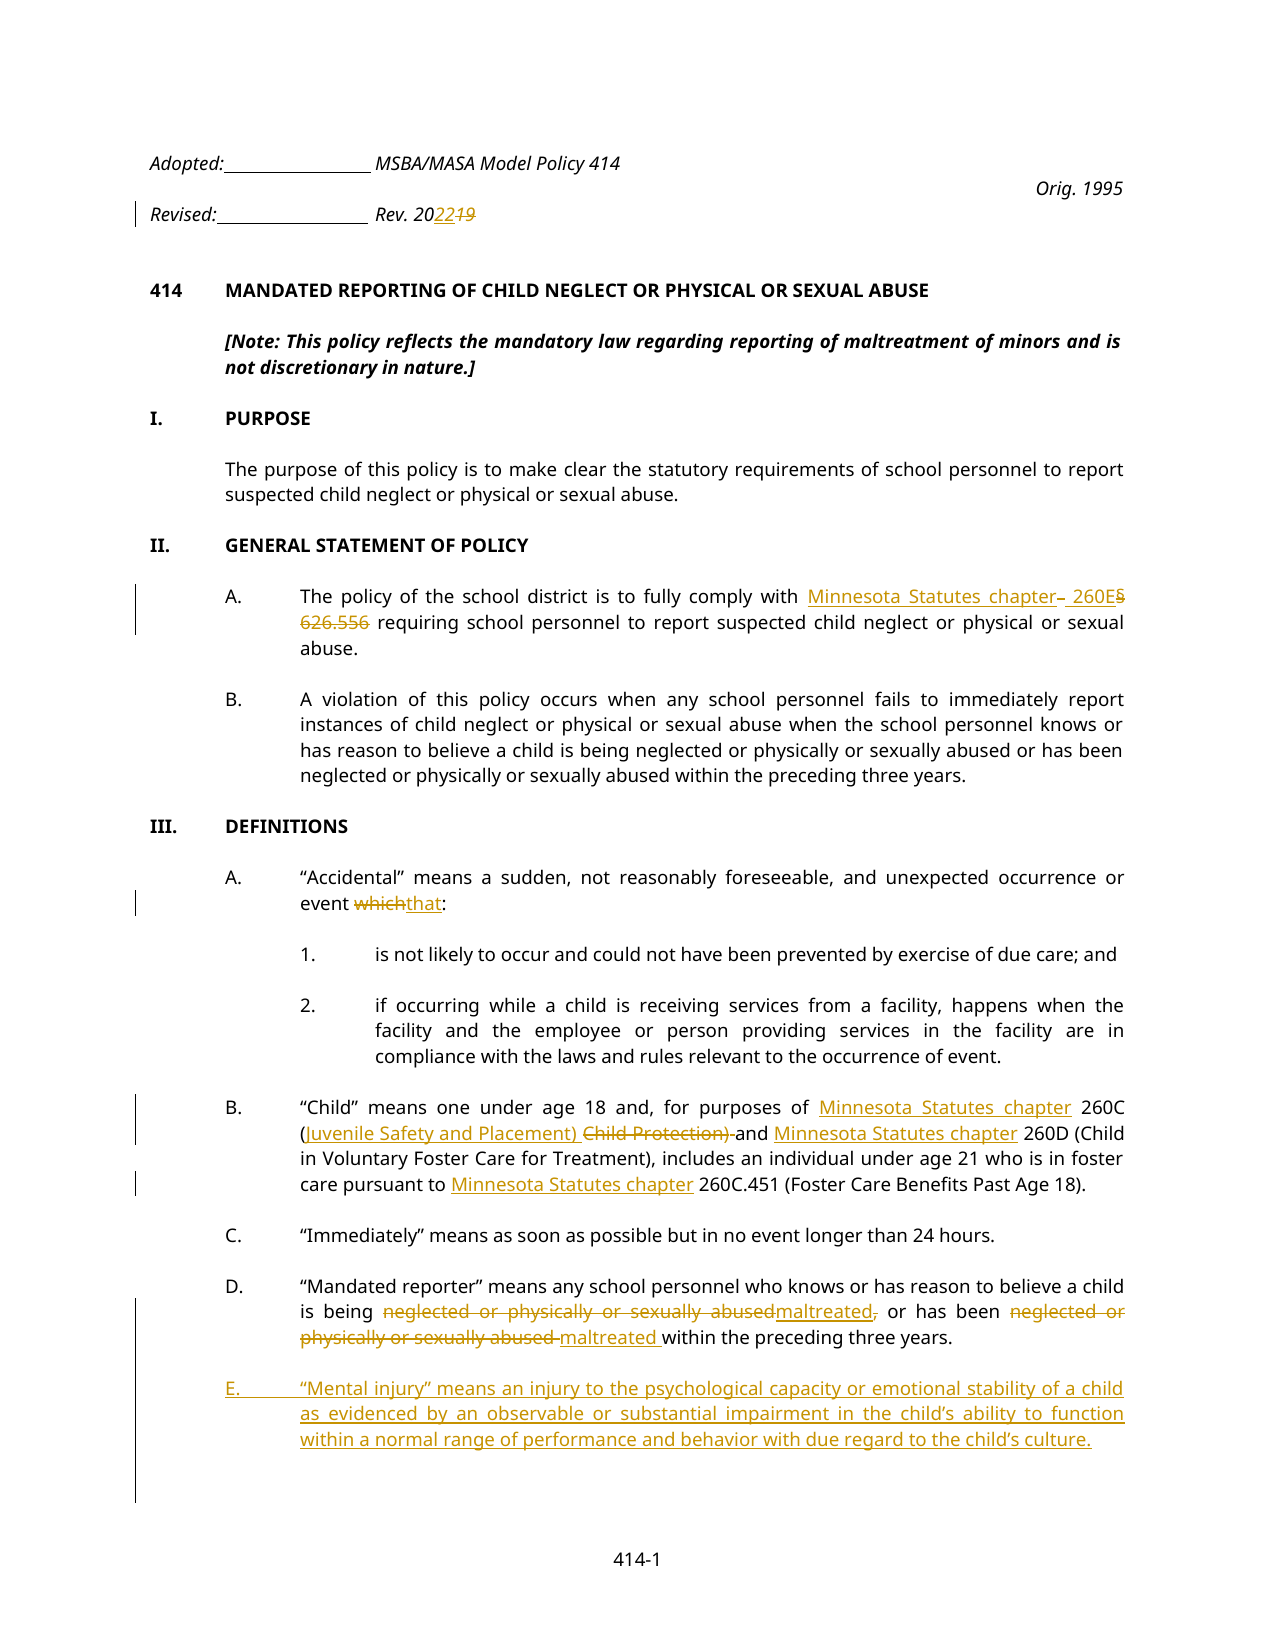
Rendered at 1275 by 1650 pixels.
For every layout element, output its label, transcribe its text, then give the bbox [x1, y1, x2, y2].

text 2. if occurring while a child is receiving services from a facility, happens when the facility and the employee or person providing services in the facility are in compliance with the laws and rules relevant to the occurrence of event. [300, 992, 1125, 1069]
text 1. is not likely to occur and could not have been prevented by exercise of due care; and [300, 941, 1125, 967]
text 414 MANDATED REPORTING OF CHILD NEGLECT OR PHYSICAL OR SEXUAL ABUSE [150, 278, 1125, 303]
subtitle Orig. 1995 [150, 176, 1125, 201]
text I. PURPOSE [150, 405, 1125, 431]
text D. “Mandated reporter” means any school personnel who knows or has reason to believe a child is being or has been within the preceding three years. [225, 1273, 1125, 1349]
text The purpose of this policy is to make clear the statutory requirements of school personnel to report suspected child neglect or physical or sexual abuse. [225, 456, 1125, 507]
text Adopted: MSBA/MASA Model Policy 414 [150, 150, 1125, 176]
text B. “Child” means one under age 18 and, for purposes of 260C (and 260D (Child in Voluntary Foster Care for Treatment), includes an individual under age 21 who is in foster care pursuant to 260C.451 (Foster Care Benefits Past Age 18). [225, 1094, 1125, 1196]
text III. DEFINITIONS [150, 813, 1125, 839]
text C. “Immediately” means as soon as possible but in no event longer than 24 hours. [225, 1222, 1125, 1247]
text Revised: Rev. 20 [150, 201, 1125, 227]
text A. The policy of the school district is to fully comply with requiring school personnel to report suspected child neglect or physical or sexual abuse. [225, 584, 1125, 660]
text [Note: This policy reflects the mandatory law regarding reporting of maltreatment of minors and is not discretionary in nature.] [225, 329, 1125, 380]
text B. A violation of this policy occurs when any school personnel fails to immediately report instances of child neglect or physical or sexual abuse when the school personnel knows or has reason to believe a child is being neglected or physically or sexually abused or has been neglected or physically or sexually abused within the preceding three years. [225, 686, 1125, 788]
text A. “Accidental” means a sudden, not reasonably foreseeable, and unexpected occurrence or event : [225, 864, 1125, 916]
text II. GENERAL STATEMENT OF POLICY [150, 533, 1125, 558]
